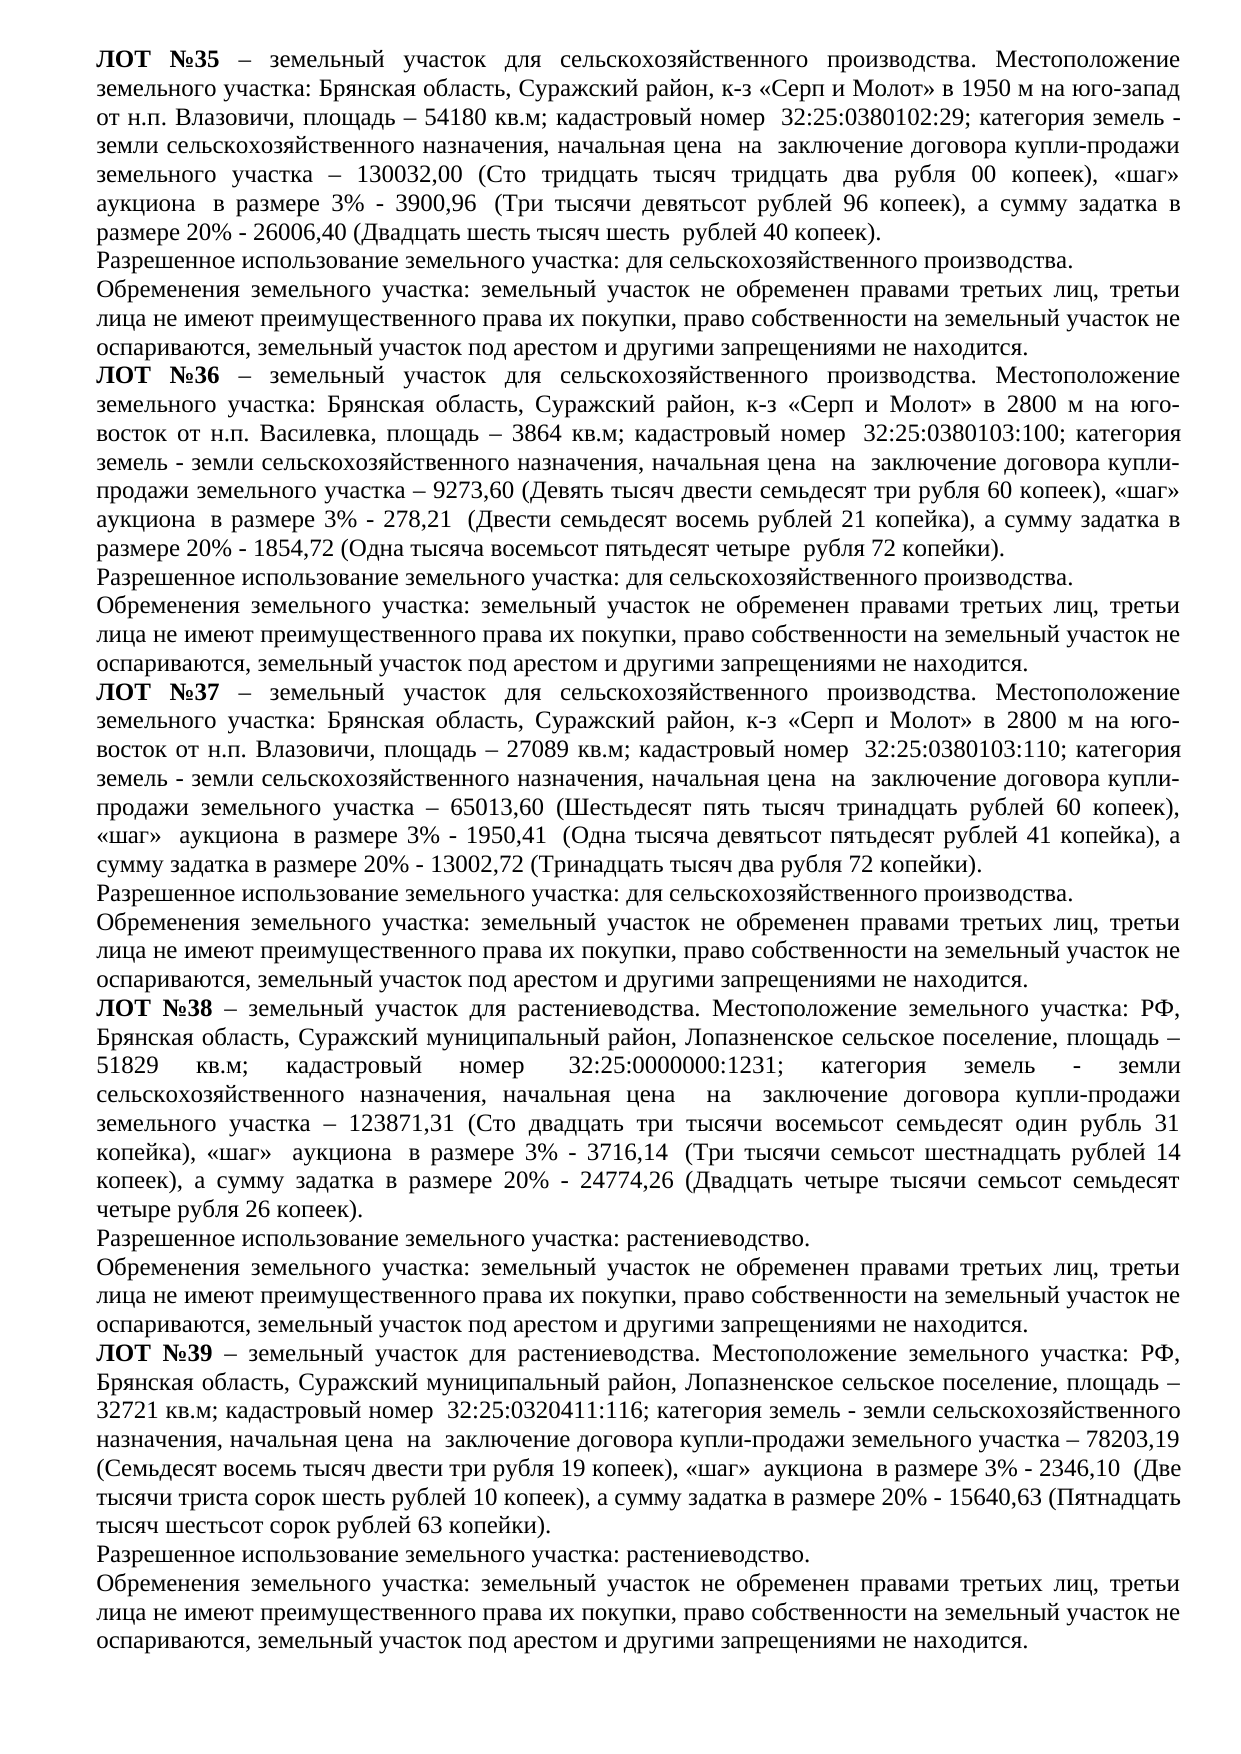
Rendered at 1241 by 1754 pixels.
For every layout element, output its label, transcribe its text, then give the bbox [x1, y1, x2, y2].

text Разрешенное использование земельного участка: для сельскохозяйственного производства. [96, 246, 1181, 274]
text Разрешенное использование земельного участка: для сельскохозяйственного производства. [96, 562, 1181, 591]
text Разрешенное использование земельного участка: растениеводство. [96, 1223, 1181, 1252]
text Разрешенное использование земельного участка: для сельскохозяйственного производства. [96, 878, 1181, 907]
text ЛОТ №38 – земельный участок для растениеводства. Местоположение земельного участка: РФ, Брянская область, Суражский муниципальный район, Лопазненское сельское поселение, площадь – 51829 кв.м; кадастровый номер 32:25:0000000:1231; категория земель - земли сельскохозяйственного назначения, начальная цена на заключение договора купли-продажи земельного участка – 123871,31 (Сто двадцать три тысячи восемьсот семьдесят один рубль 31 копейка), «шаг» аукциона в размере 3% - 3716,14 (Три тысячи семьсот шестнадцать рублей 14 копеек), а сумму задатка в размере 20% - 24774,26 (Двадцать четыре тысячи семьсот семьдесят четыре рубля 26 копеек). [96, 993, 1181, 1223]
text ЛОТ №36 – земельный участок для сельскохозяйственного производства. Местоположение земельного участка: Брянская область, Суражский район, к-з «Серп и Молот» в 2800 м на юго-восток от н.п. Василевка, площадь – 3864 кв.м; кадастровый номер 32:25:0380103:100; категория земель - земли сельскохозяйственного назначения, начальная цена на заключение договора купли-продажи земельного участка – 9273,60 (Девять тысяч двести семьдесят три рубля 60 копеек), «шаг» аукциона в размере 3% - 278,21 (Двести семьдесят восемь рублей 21 копейка), а сумму задатка в размере 20% - 1854,72 (Одна тысяча восемьсот пятьдесят четыре рубля 72 копейки). [96, 361, 1181, 562]
text ЛОТ №35 – земельный участок для сельскохозяйственного производства. Местоположение земельного участка: Брянская область, Суражский район, к-з «Серп и Молот» в 1950 м на юго-запад от н.п. Влазовичи, площадь – 54180 кв.м; кадастровый номер 32:25:0380102:29; категория земель - земли сельскохозяйственного назначения, начальная цена на заключение договора купли-продажи земельного участка – 130032,00 (Сто тридцать тысяч тридцать два рубля 00 копеек), «шаг» аукциона в размере 3% - 3900,96 (Три тысячи девятьсот рублей 96 копеек), а сумму задатка в размере 20% - 26006,40 (Двадцать шесть тысяч шесть рублей 40 копеек). [96, 44, 1181, 246]
text ЛОТ №39 – земельный участок для растениеводства. Местоположение земельного участка: РФ, Брянская область, Суражский муниципальный район, Лопазненское сельское поселение, площадь – 32721 кв.м; кадастровый номер 32:25:0320411:116; категория земель - земли сельскохозяйственного назначения, начальная цена на заключение договора купли-продажи земельного участка – 78203,19 (Семьдесят восемь тысяч двести три рубля 19 копеек), «шаг» аукциона в размере 3% - 2346,10 (Две тысячи триста сорок шесть рублей 10 копеек), а сумму задатка в размере 20% - 15640,63 (Пятнадцать тысяч шестьсот сорок рублей 63 копейки). [96, 1338, 1181, 1539]
text Разрешенное использование земельного участка: растениеводство. [96, 1539, 1181, 1568]
text ЛОТ №37 – земельный участок для сельскохозяйственного производства. Местоположение земельного участка: Брянская область, Суражский район, к-з «Серп и Молот» в 2800 м на юго-восток от н.п. Влазовичи, площадь – 27089 кв.м; кадастровый номер 32:25:0380103:110; категория земель - земли сельскохозяйственного назначения, начальная цена на заключение договора купли-продажи земельного участка – 65013,60 (Шестьдесят пять тысяч тринадцать рублей 60 копеек), «шаг» аукциона в размере 3% - 1950,41 (Одна тысяча девятьсот пятьдесят рублей 41 копейка), а сумму задатка в размере 20% - 13002,72 (Тринадцать тысяч два рубля 72 копейки). [96, 677, 1181, 878]
